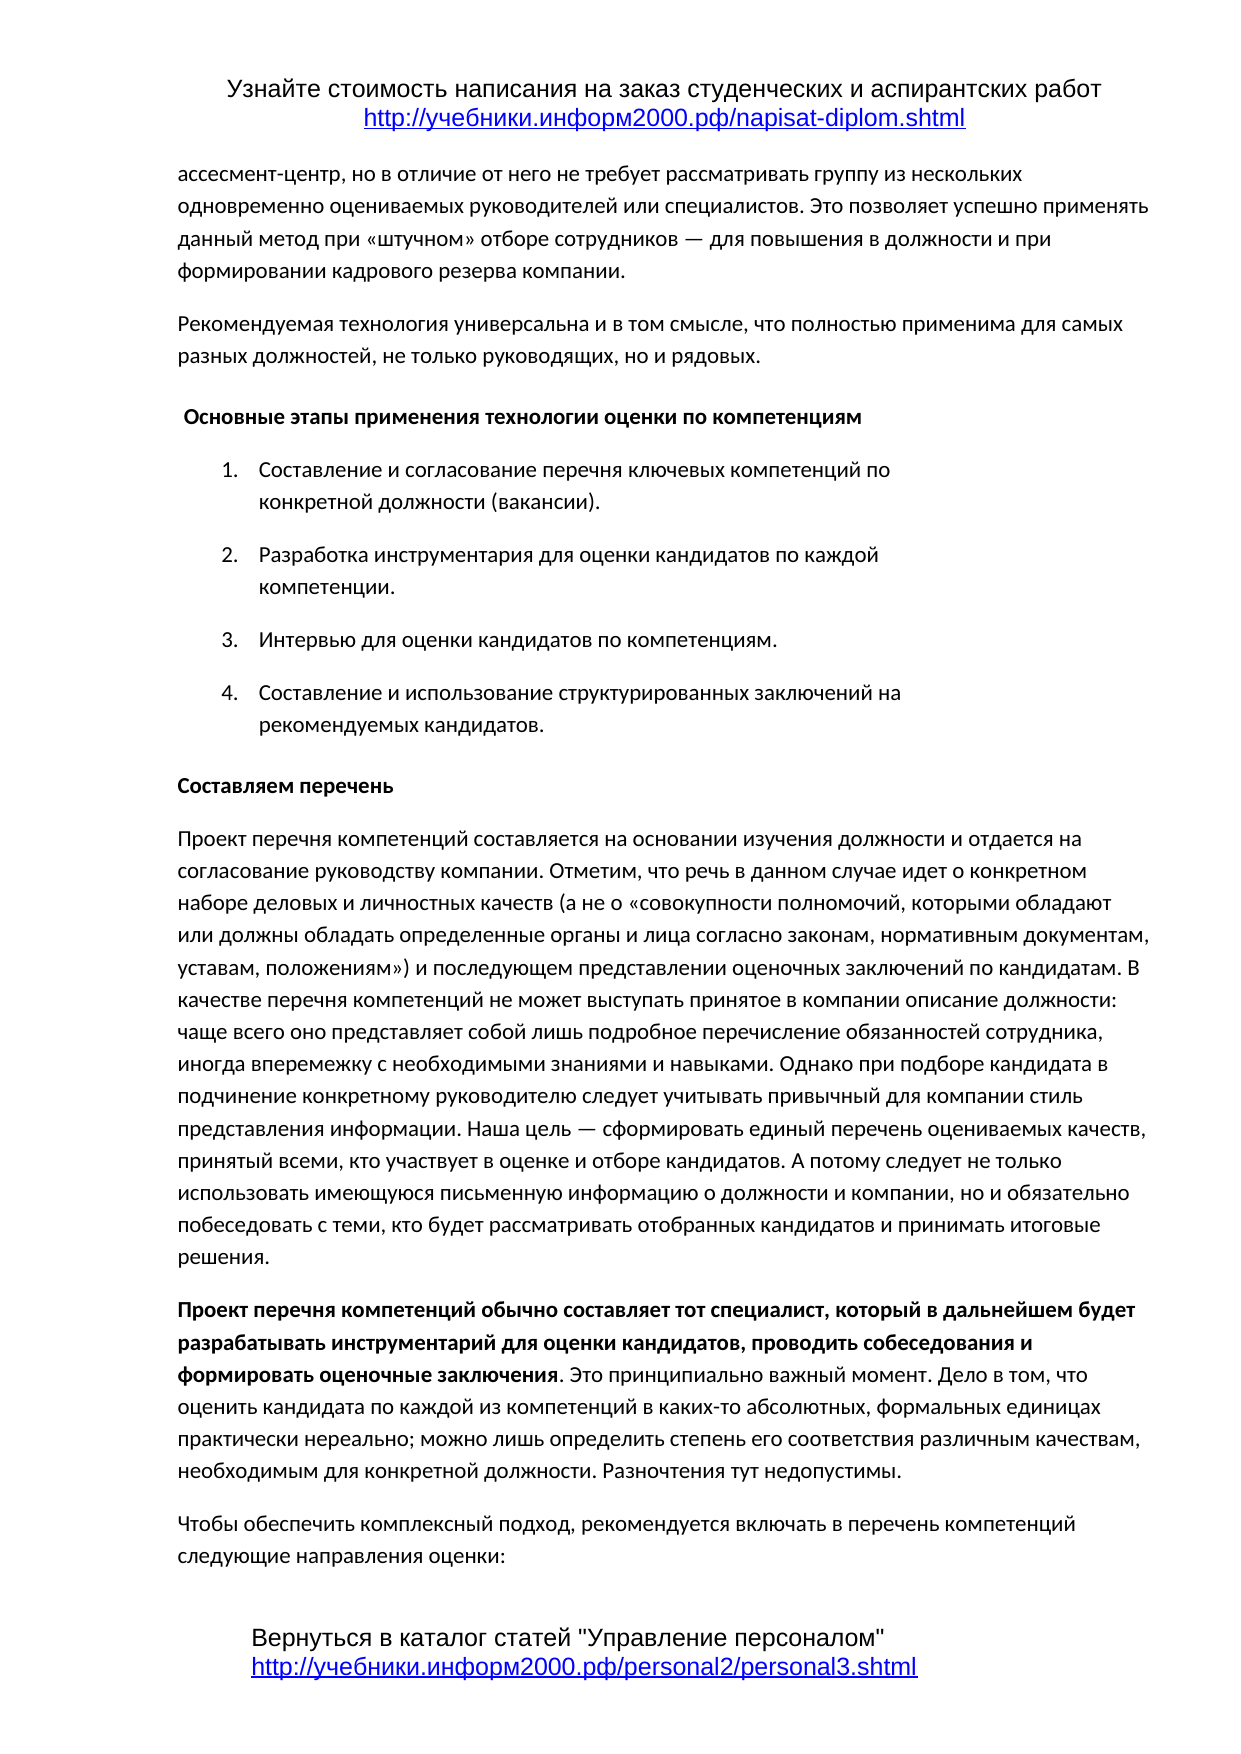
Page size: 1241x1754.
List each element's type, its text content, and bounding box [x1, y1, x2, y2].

text Проект перечня компетенций составляется на основании изучения должности и отдается на согласование руководству компании. Отметим, что речь в данном случае идет о конкретном наборе деловых и личностных качеств (а не о «совокупности полномочий, которыми обладают или должны обладать определенные органы и лица согласно законам, нормативным документам, уставам, положениям») и последующем представлении оценочных заключений по кандидатам. В качестве перечня компетенций не может выступать принятое в компании описание должности: чаще всего оно представляет собой лишь подробное перечисление обязанностей сотрудника, иногда вперемежку с необходимыми знаниями и навыками. Однако при подборе кандидата в подчинение конкретному руководителю следует учитывать привычный для компании стиль представления информации. Наша цель — сформировать единый перечень оцениваемых качеств, принятый всеми, кто участвует в оценке и отборе кандидатов. А потому следует не только использовать имеющуюся письменную информацию о должности и компании, но и обязательно побеседовать с теми, кто будет рассматривать отобранных кандидатов и принимать итоговые решения. [177, 824, 1152, 1271]
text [177, 159, 1152, 284]
text Рекомендуемая технология универсальна и в том смысле, что полностью применима для самых разных должностей, не только руководящих, но и рядовых. [177, 309, 1152, 369]
table_header Основные этапы применения технологии оценки по компетенциям Составление и согласование перечня ключевых компетенций по конкретной должности (вакансии). Разработка инструментария для оценки кандидатов по каждой компетенции. Интервью для оценки кандидатов по компетенциям. Составление и использование структурированных заключений на рекомендуемых кандидатов. [177, 394, 958, 771]
text Проект перечня компетенций обычно составляет тот специалист, который в дальнейшем будет разрабатывать инструментарий для оценки кандидатов, проводить собеседования и формировать оценочные заключения. Это принципиально важный момент. Дело в том, что оценить кандидата по каждой из компетенций в каких-то абсолютных, формальных единицах практически нереально; можно лишь определить степень его соответствия различным качествам, необходимым для конкретной должности. Разночтения тут недопустимы. [177, 1296, 1152, 1484]
text Составляем перечень [177, 771, 1152, 799]
text Чтобы обеспечить комплексный подход, рекомендуется включать в перечень компетенций следующие направления оценки: [177, 1509, 1152, 1570]
